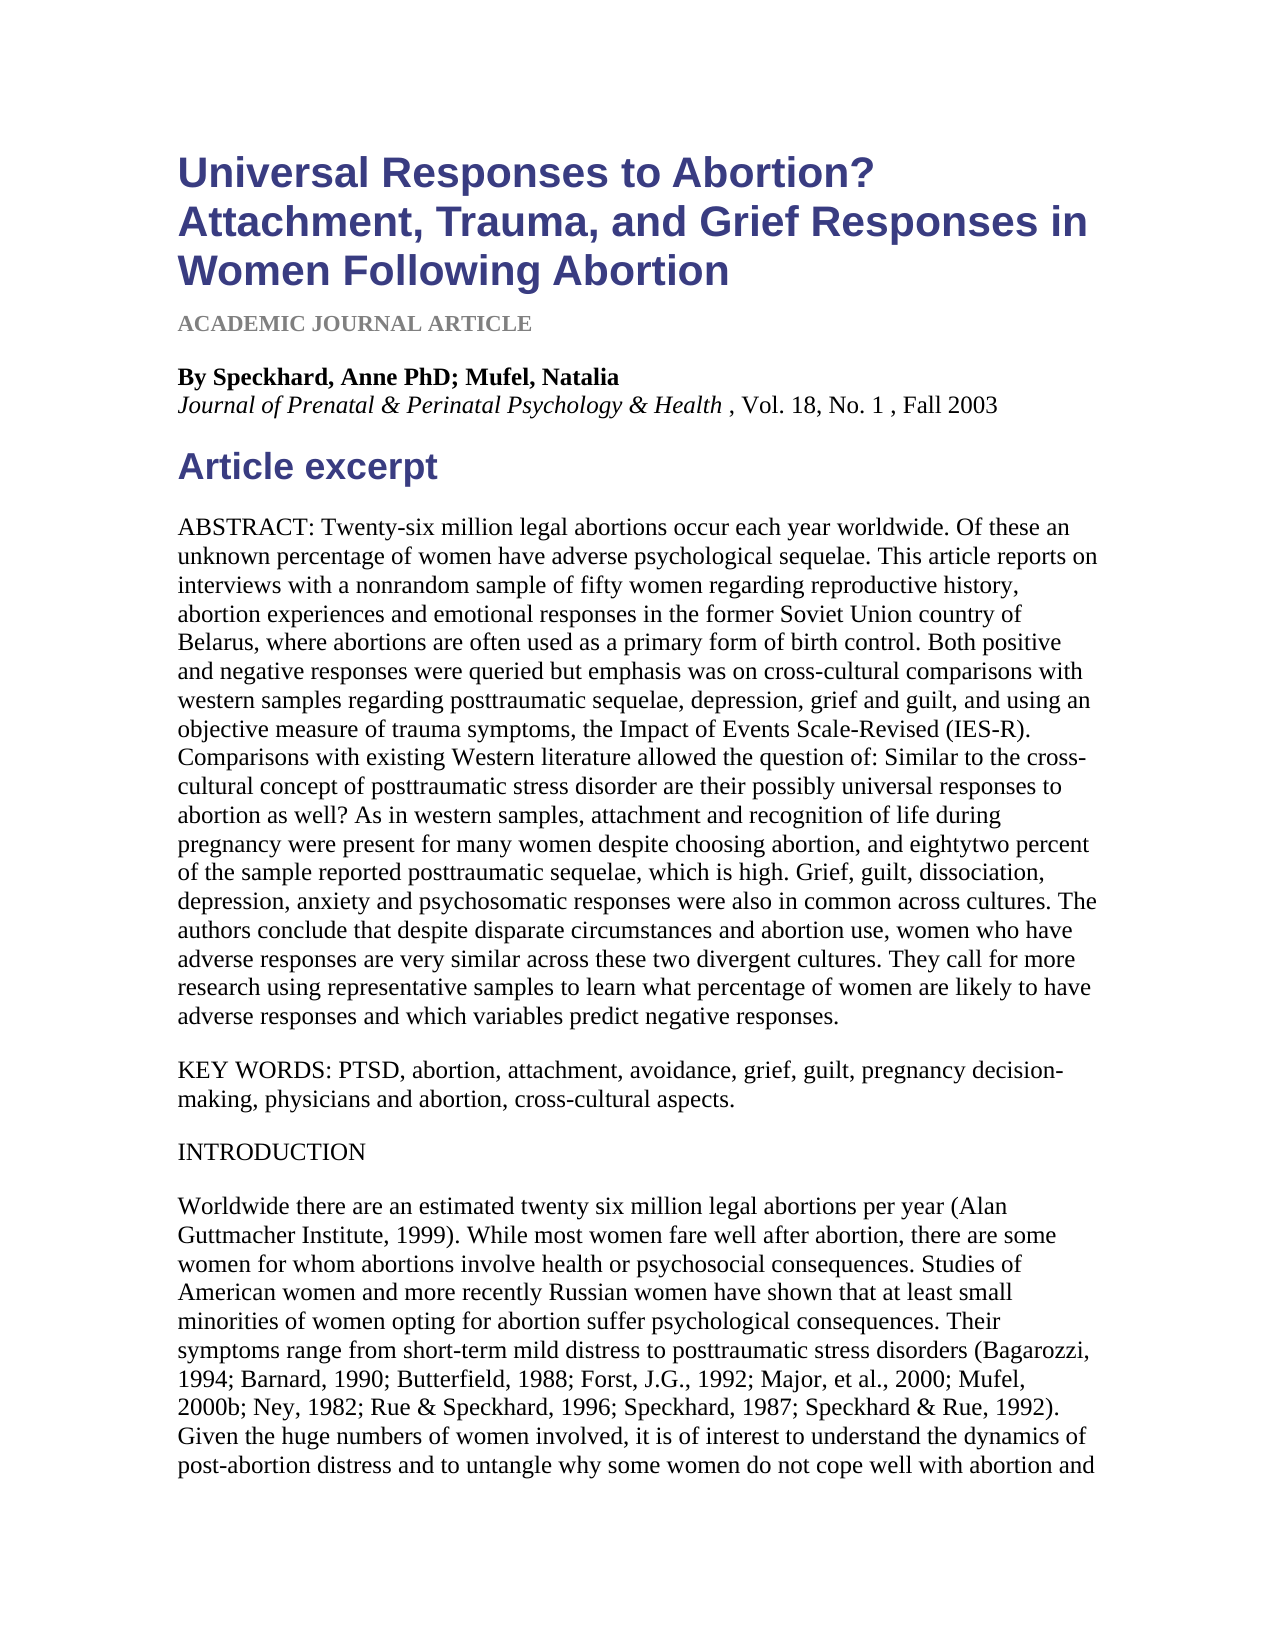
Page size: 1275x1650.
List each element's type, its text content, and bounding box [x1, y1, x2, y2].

text INTRODUCTION [177, 1137, 1098, 1166]
text ABSTRACT: Twenty-six million legal abortions occur each year worldwide. Of these an unknown percentage of women have adverse psychological sequelae. This article reports on interviews with a nonrandom sample of fifty women regarding reproductive history, abortion experiences and emotional responses in the former Soviet Union country of Belarus, where abortions are often used as a primary form of birth control. Both positive and negative responses were queried but emphasis was on cross-cultural comparisons with western samples regarding posttraumatic sequelae, depression, grief and guilt, and using an objective measure of trauma symptoms, the Impact of Events Scale-Revised (IES-R). Comparisons with existing Western literature allowed the question of: Similar to the cross-cultural concept of posttraumatic stress disorder are their possibly universal responses to abortion as well? As in western samples, attachment and recognition of life during pregnancy were present for many women despite choosing abortion, and eightytwo percent of the sample reported posttraumatic sequelae, which is high. Grief, guilt, dissociation, depression, anxiety and psychosomatic responses were also in common across cultures. The authors conclude that despite disparate circumstances and abortion use, women who have adverse responses are very similar across these two divergent cultures. They call for more research using representative samples to learn what percentage of women are likely to have adverse responses and which variables predict negative responses. [177, 512, 1098, 1030]
text Universal Responses to Abortion? Attachment, Trauma, and Grief Responses in Women Following Abortion [177, 148, 1098, 295]
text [177, 1191, 1098, 1479]
text By Speckhard, Anne PhD; Mufel, Natalia Journal of Prenatal & Perinatal Psychology & Health , Vol. 18, No. 1 , Fall 2003 [177, 362, 1098, 419]
text KEY WORDS: PTSD, abortion, attachment, avoidance, grief, guilt, pregnancy decision-making, physicians and abortion, cross-cultural aspects. [177, 1055, 1098, 1112]
text ACADEMIC JOURNAL ARTICLE [177, 310, 1098, 337]
text Article excerpt [177, 444, 1098, 487]
